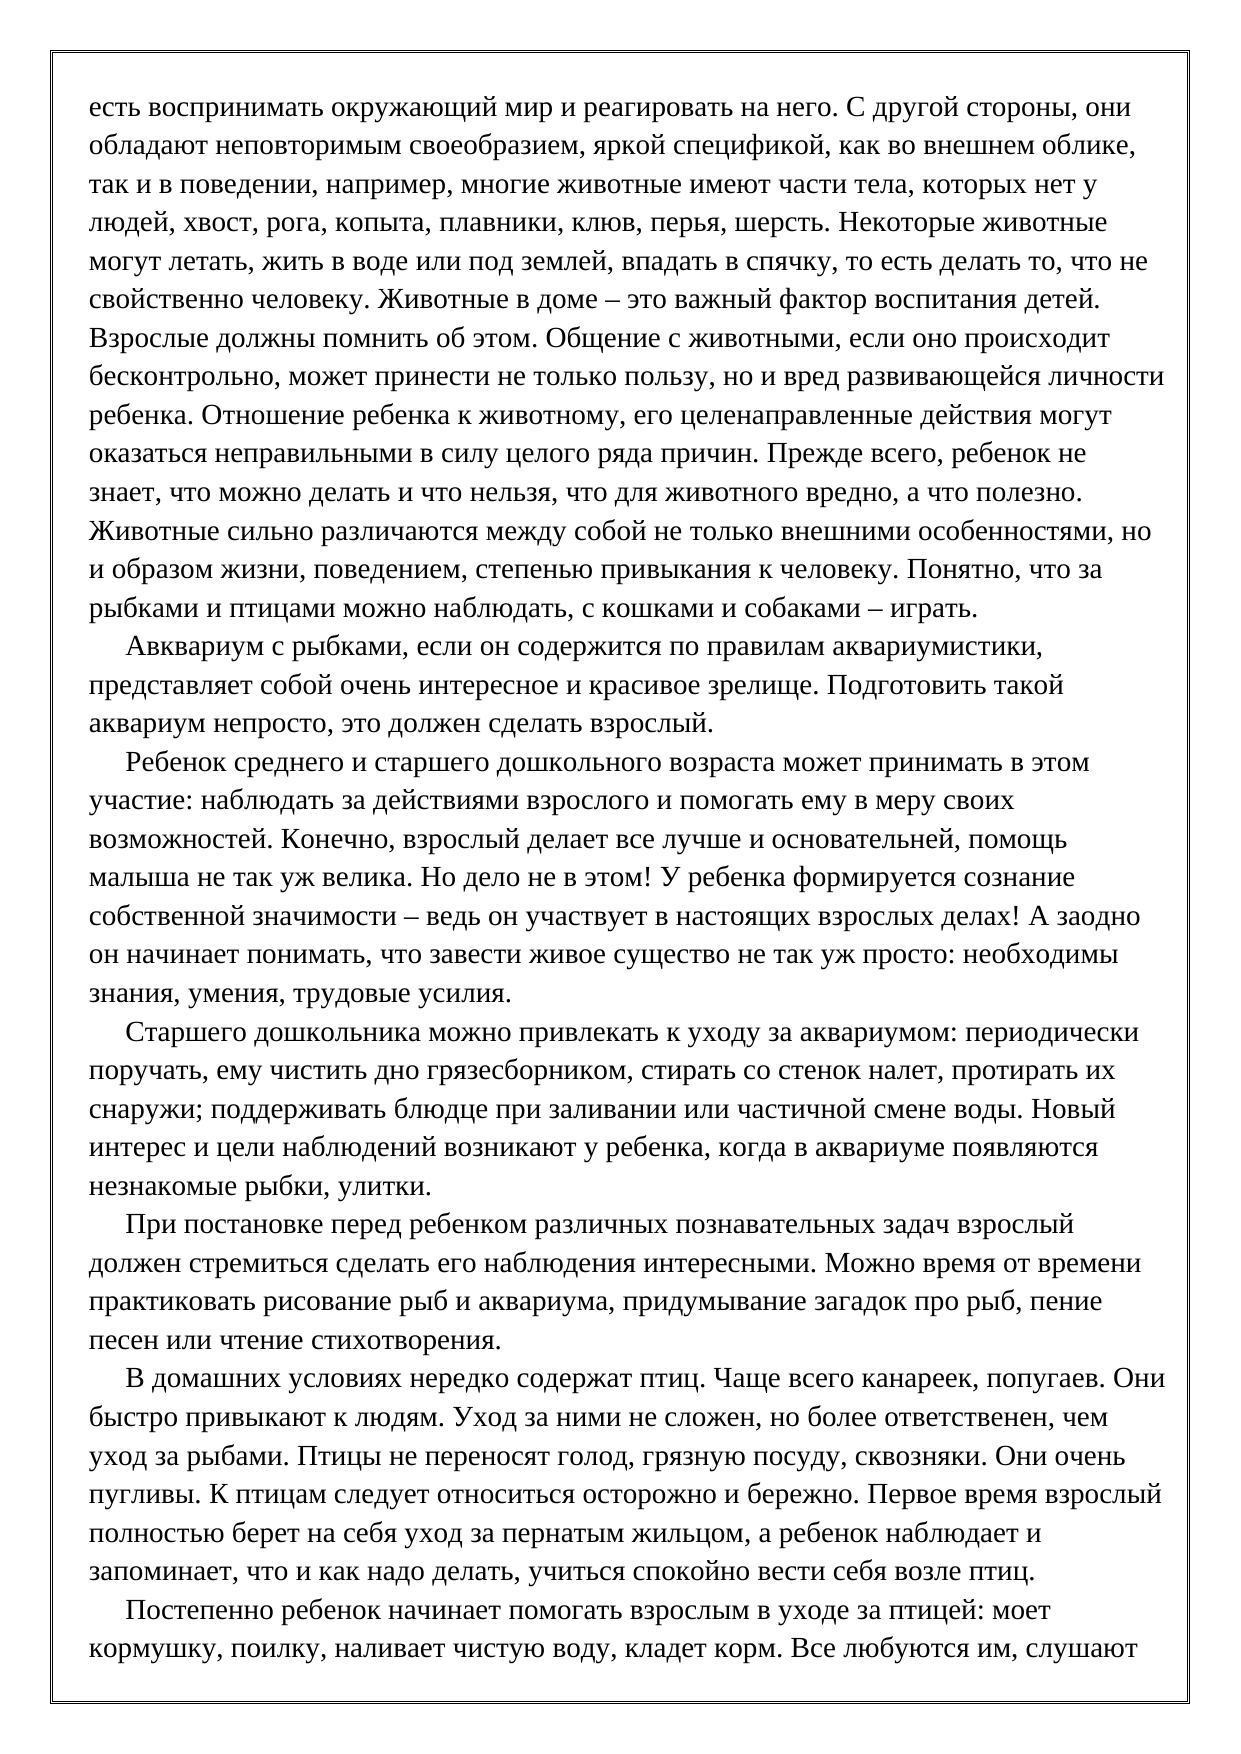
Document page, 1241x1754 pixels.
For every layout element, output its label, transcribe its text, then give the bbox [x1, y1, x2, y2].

text Авквариум с рыбками, если он содержится по правилам аквариумистики, представляет собой очень интересное и красивое зрелище. Подготовить такой аквариум непросто, это должен сделать взрослый. [89, 628, 1167, 739]
text В домашних условиях нередко содержат птиц. Чаще всего канареек, попугаев. Они быстро привыкают к людям. Уход за ними не сложен, но более ответственен, чем уход за рыбами. Птицы не переносят голод, грязную посуду, сквозняки. Они очень пугливы. К птицам следует относиться осторожно и бережно. Первое время взрослый полностью берет на себя уход за пернатым жильцом, а ребенок наблюдает и запоминает, что и как надо делать, учиться спокойно вести себя возле птиц. [89, 1361, 1167, 1587]
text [89, 1592, 1167, 1664]
text При постановке перед ребенком различных познавательных задач взрослый должен стремиться сделать его наблюдения интересными. Можно время от времени практиковать рисование рыб и аквариума, придумывание загадок про рыб, пение песен или чтение стихотворения. [89, 1206, 1167, 1356]
text Ребенок среднего и старшего дошкольного возраста может принимать в этом участие: наблюдать за действиями взрослого и помогать ему в меру своих возможностей. Конечно, взрослый делает все лучше и основательней, помощь малыша не так уж велика. Но дело не в этом! У ребенка формируется сознание собственной значимости – ведь он участвует в настоящих взрослых делах! А заодно он начинает понимать, что завести живое существо не так уж просто: необходимы знания, умения, трудовые усилия. [89, 744, 1167, 1009]
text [89, 89, 1167, 623]
text Старшего дошкольника можно привлекать к уходу за аквариумом: периодически поручать, ему чистить дно грязесборником, стирать со стенок налет, протирать их снаружи; поддерживать блюдце при заливании или частичной смене воды. Новый интерес и цели наблюдений возникают у ребенка, когда в аквариуме появляются незнакомые рыбки, улитки. [89, 1014, 1167, 1201]
